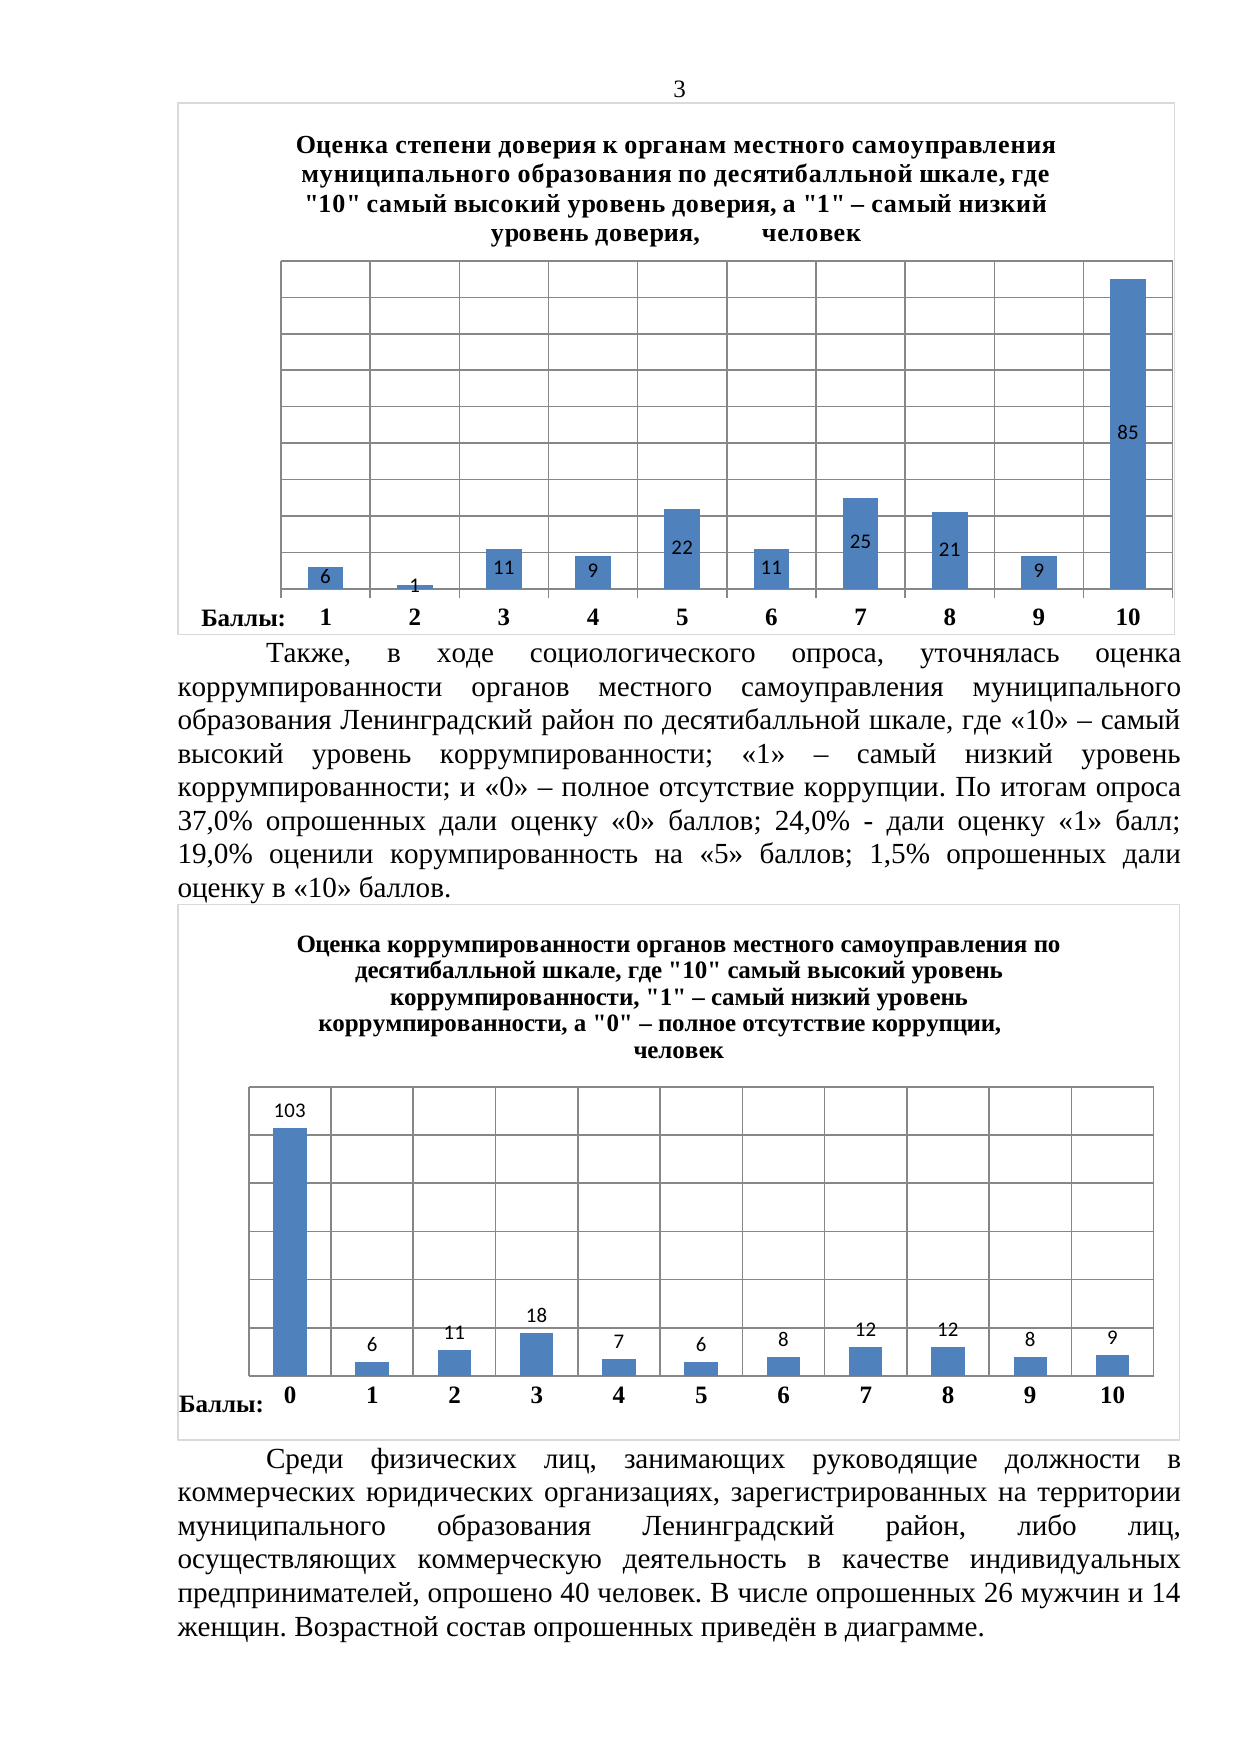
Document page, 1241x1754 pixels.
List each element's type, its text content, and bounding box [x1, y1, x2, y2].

text Также, в ходе социологического опроса, уточнялась оценка коррумпированности органов местного самоуправления муниципального образования Ленинградский район по десятибалльной шкале, где «10» – самый высокий уровень коррумпированности; «1» – самый низкий уровень коррумпированности; и «0» – полное отсутствие коррупции. По итогам опроса 37,0% опрошенных дали оценку «0» баллов; 24,0% - дали оценку «1» балл; 19,0% оценили корумпированность на «5» баллов; 1,5% опрошенных дали оценку в «10» баллов. [177, 635, 1182, 904]
text Среди физических лиц, занимающих руководящие должности в коммерческих юридических организациях, зарегистрированных на территории муниципального образования Ленинградский район, либо лиц, осуществляющих коммерческую деятельность в качестве индивидуальных предпринимателей, опрошено 40 человек. В числе опрошенных 26 мужчин и 14 женщин. Возрастной состав опрошенных приведён в диаграмме. [177, 1441, 1182, 1642]
